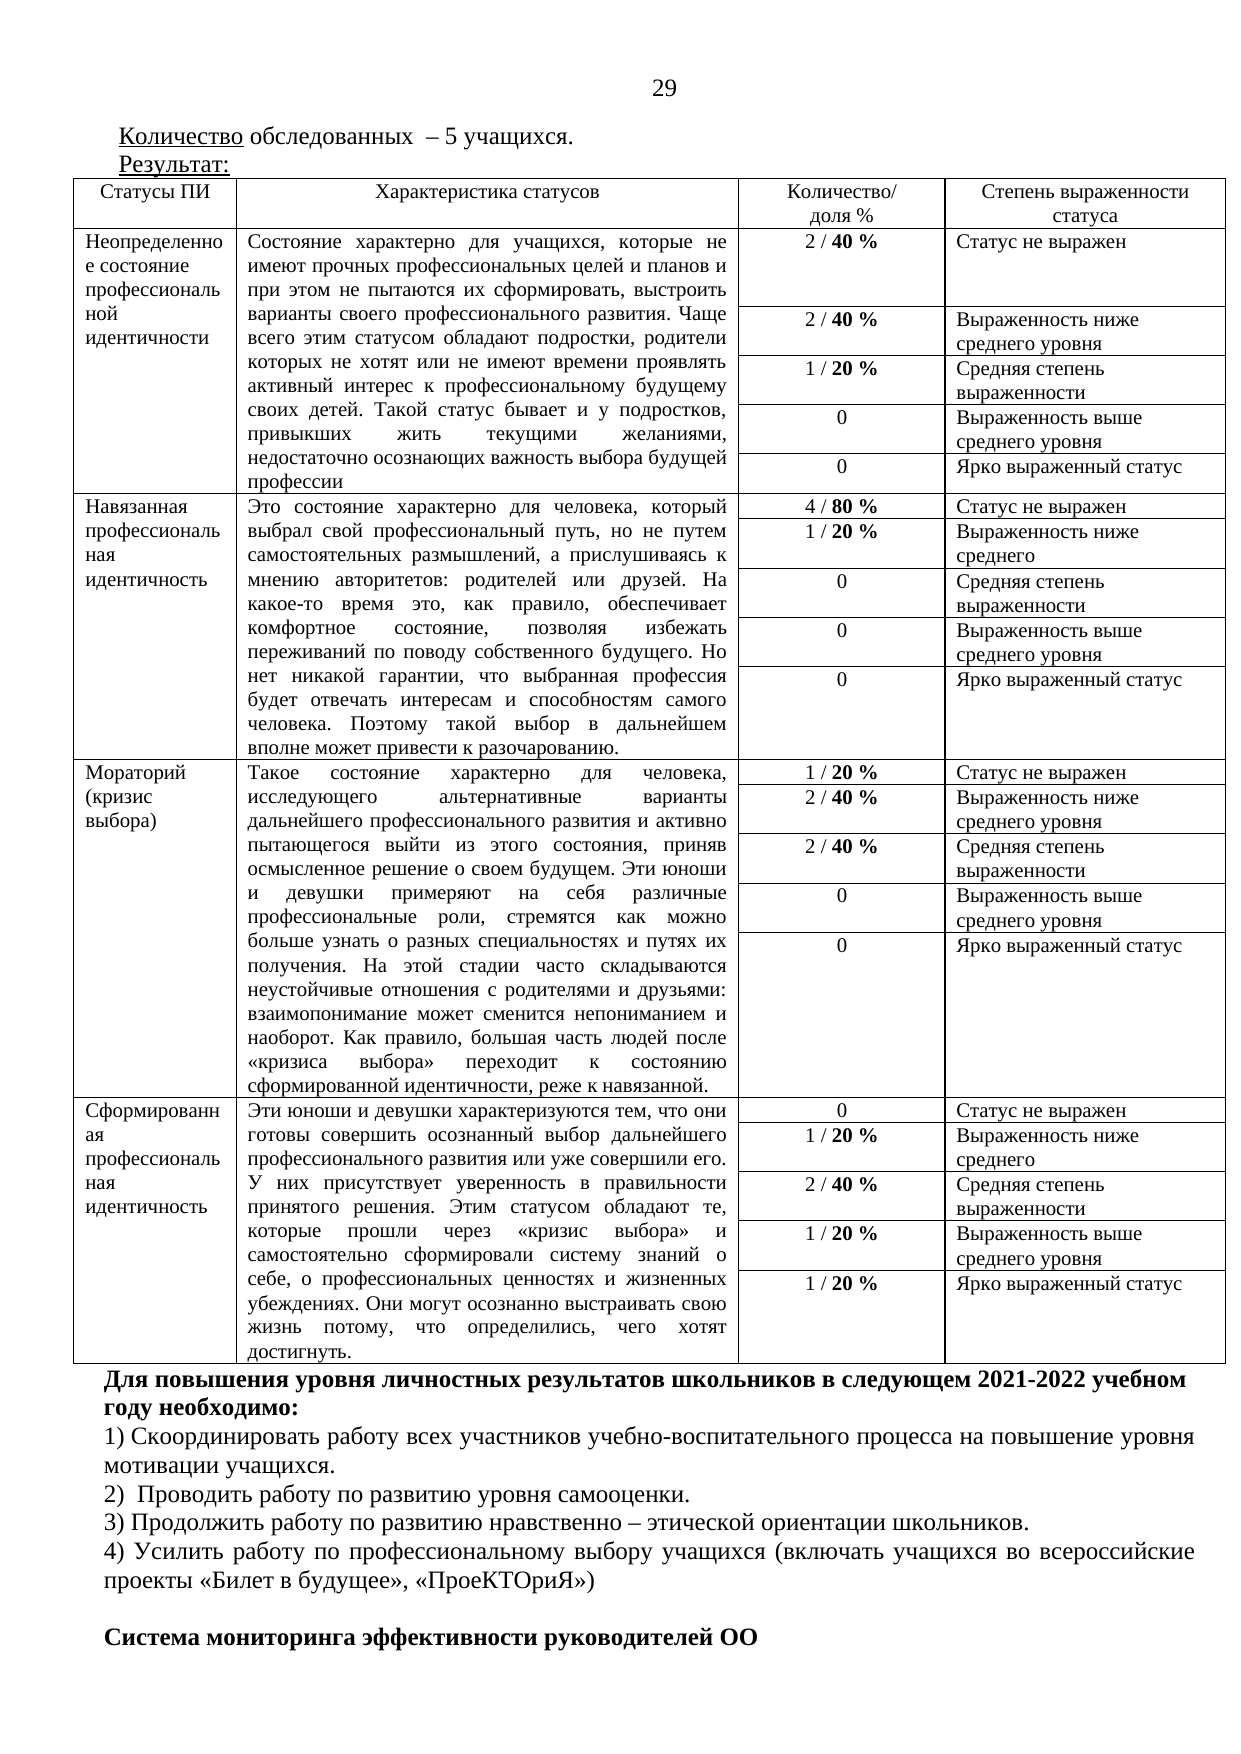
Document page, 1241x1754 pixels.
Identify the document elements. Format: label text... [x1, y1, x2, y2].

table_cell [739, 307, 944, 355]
text 2) Проводить работу по развитию уровня самооценки. [103, 1479, 1196, 1507]
text Система мониторинга эффективности руководителей ОО [103, 1622, 1196, 1651]
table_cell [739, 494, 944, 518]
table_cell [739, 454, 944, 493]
text 4) Усилить работу по профессиональному выбору учащихся (включать учащихся во всероссийские проекты «Билет в будущее», «ПроеКТОриЯ») [103, 1536, 1196, 1594]
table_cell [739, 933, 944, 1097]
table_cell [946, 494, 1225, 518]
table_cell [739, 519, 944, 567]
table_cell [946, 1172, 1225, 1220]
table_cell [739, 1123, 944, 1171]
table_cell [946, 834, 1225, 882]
text Для повышения уровня личностных результатов школьников в следующем 2021-2022 учебном году необходимо: [103, 1364, 1196, 1421]
text Результат: [118, 149, 1196, 178]
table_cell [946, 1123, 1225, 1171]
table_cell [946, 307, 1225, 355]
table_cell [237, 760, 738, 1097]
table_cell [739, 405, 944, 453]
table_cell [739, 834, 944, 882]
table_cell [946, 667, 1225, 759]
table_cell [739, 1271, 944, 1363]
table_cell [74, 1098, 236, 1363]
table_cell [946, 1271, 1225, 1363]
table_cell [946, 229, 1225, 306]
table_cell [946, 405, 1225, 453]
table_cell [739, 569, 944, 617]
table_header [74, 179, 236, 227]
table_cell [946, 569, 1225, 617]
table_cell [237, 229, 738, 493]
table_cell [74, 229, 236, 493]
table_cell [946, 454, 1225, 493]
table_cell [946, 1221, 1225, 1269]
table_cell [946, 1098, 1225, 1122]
text 3) Продолжить работу по развитию нравственно – этической ориентации школьников. [103, 1507, 1196, 1536]
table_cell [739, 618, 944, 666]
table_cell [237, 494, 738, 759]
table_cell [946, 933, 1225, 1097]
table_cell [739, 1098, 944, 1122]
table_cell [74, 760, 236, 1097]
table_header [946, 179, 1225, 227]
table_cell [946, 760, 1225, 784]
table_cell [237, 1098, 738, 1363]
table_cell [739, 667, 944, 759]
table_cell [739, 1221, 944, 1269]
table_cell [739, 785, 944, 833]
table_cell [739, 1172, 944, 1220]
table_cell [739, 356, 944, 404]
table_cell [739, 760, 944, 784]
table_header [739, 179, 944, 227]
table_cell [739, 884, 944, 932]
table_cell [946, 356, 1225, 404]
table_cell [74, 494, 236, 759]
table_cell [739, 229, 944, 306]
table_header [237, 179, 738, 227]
text Количество обследованных – 5 учащихся. [118, 121, 1196, 149]
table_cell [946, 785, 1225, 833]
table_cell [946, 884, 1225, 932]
text 1) Скоординировать работу всех участников учебно-воспитательного процесса на повышение уровня мотивации учащихся. [103, 1421, 1196, 1479]
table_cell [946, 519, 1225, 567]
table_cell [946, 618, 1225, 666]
